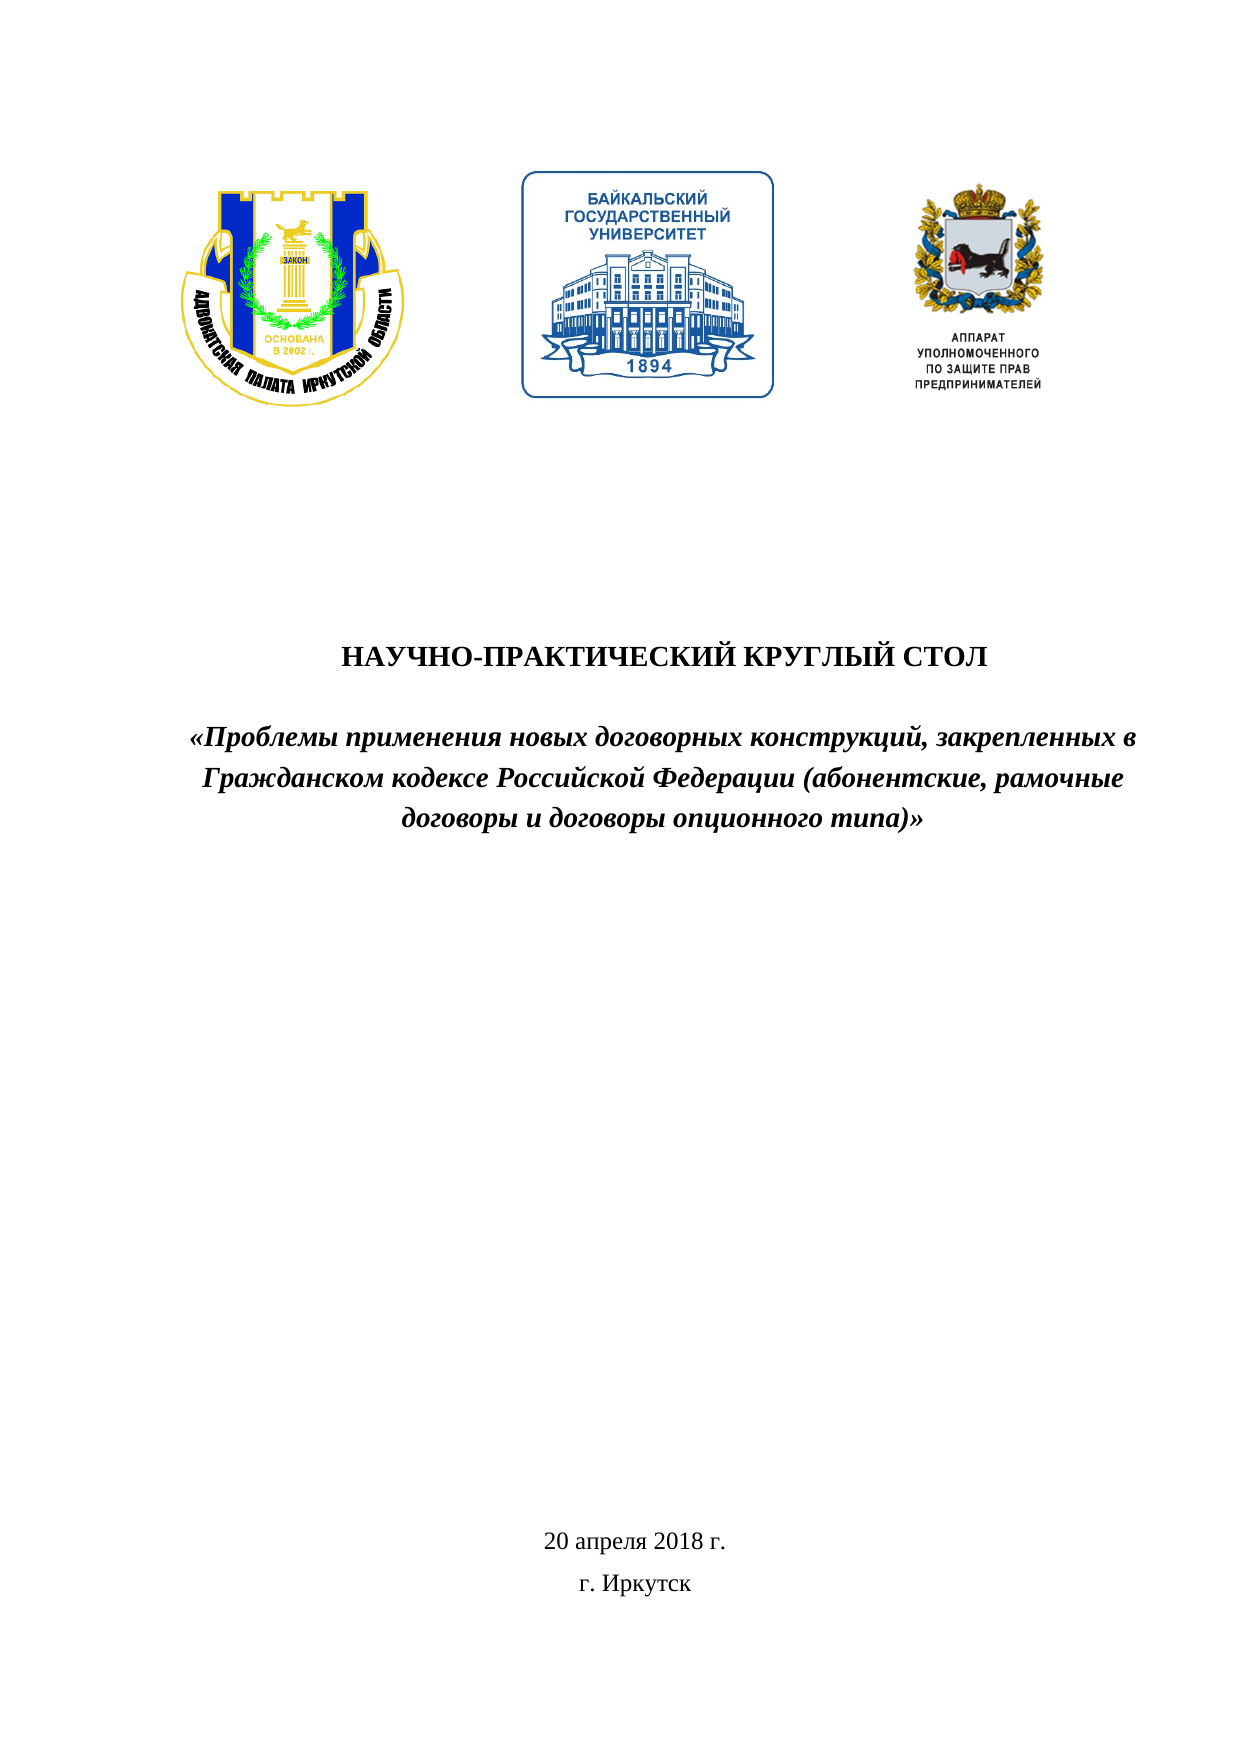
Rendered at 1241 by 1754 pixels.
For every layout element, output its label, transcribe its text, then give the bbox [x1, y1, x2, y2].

picture [177, 183, 407, 414]
picture [510, 156, 785, 414]
text НАУЧНО-ПРАКТИЧЕСКИЙ КРУГЛЫЙ СТОЛ [177, 639, 1152, 673]
text г. Иркутск [118, 1568, 1152, 1596]
text 20 апреля 2018 г. [118, 1526, 1152, 1555]
picture [893, 170, 1062, 414]
text «Проблемы применения новых договорных конструкций, закрепленных в Гражданском кодексе Российской Федерации (абонентские, рамочные договоры и договоры опционного типа)» [177, 719, 1152, 833]
